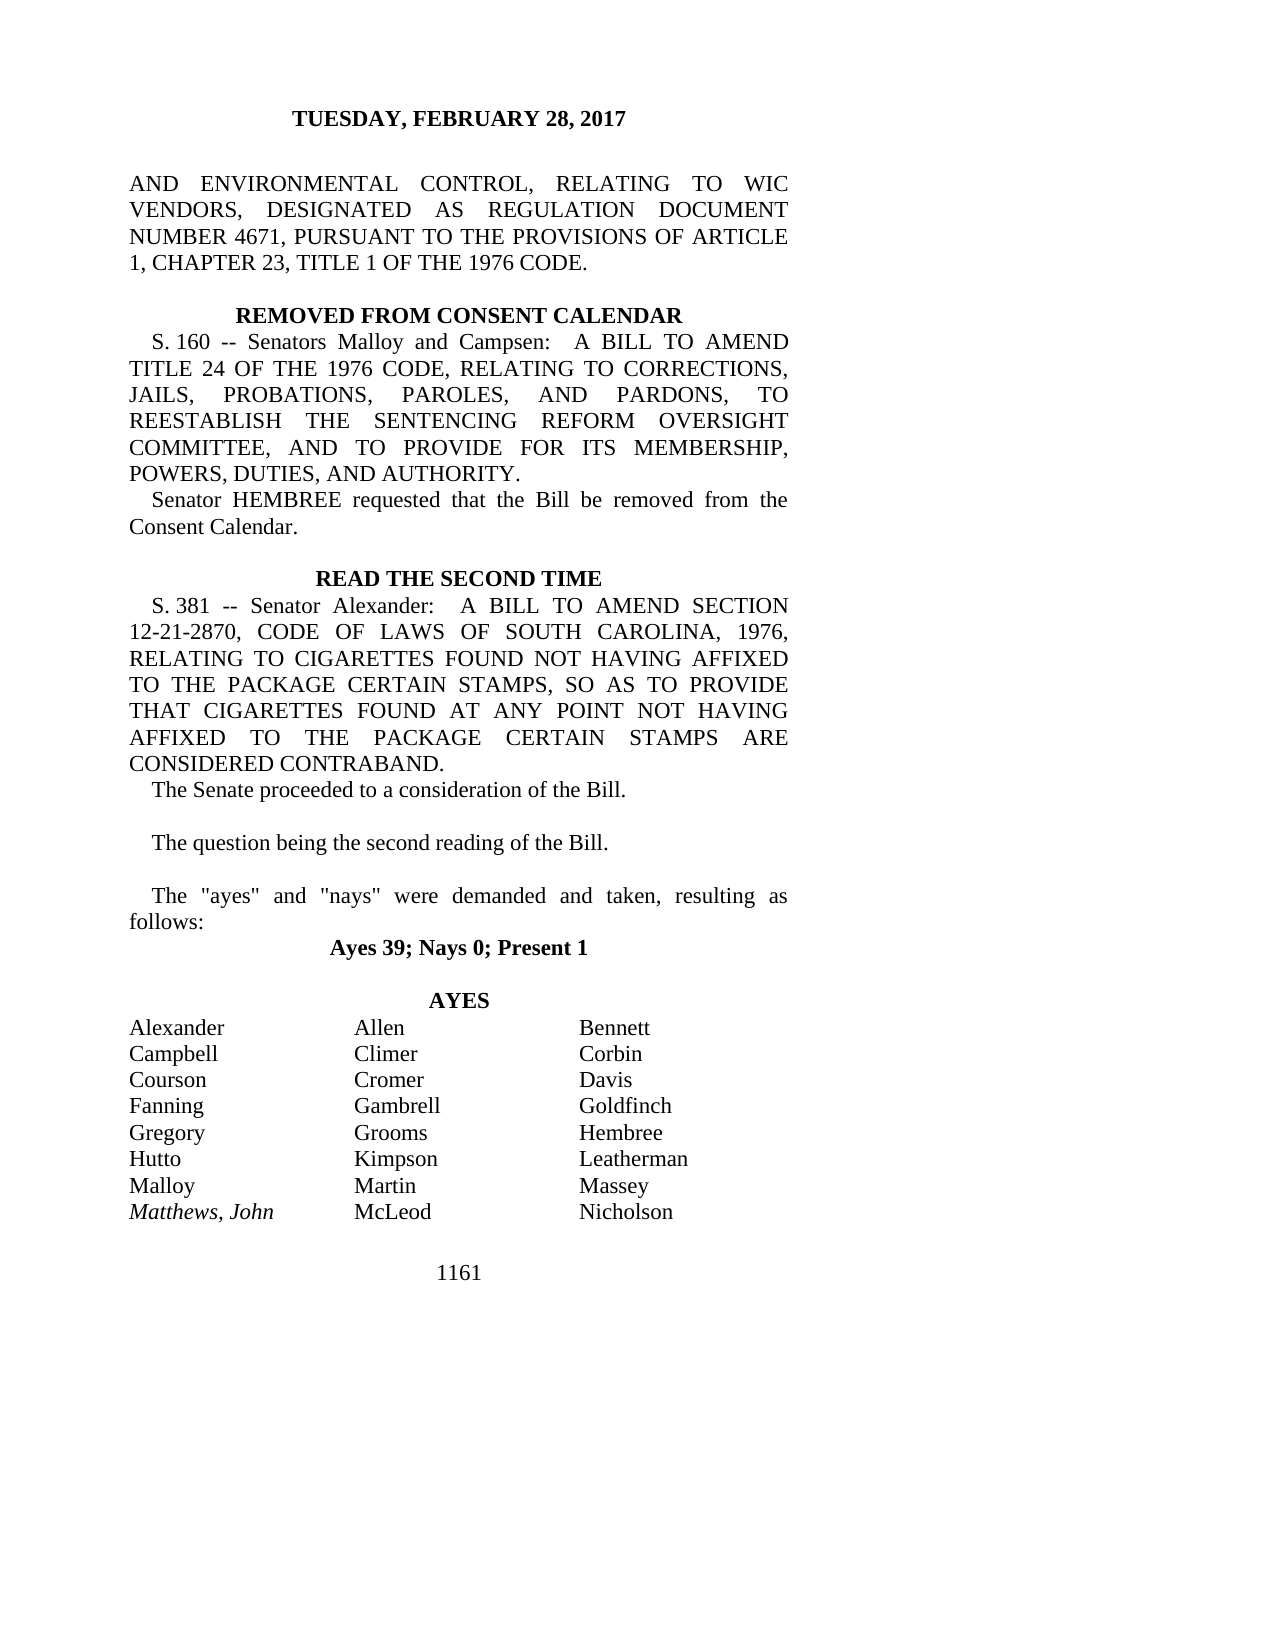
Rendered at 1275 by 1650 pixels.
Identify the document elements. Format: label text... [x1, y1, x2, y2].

text Alexander Allen Bennett [129, 1013, 789, 1040]
text Fanning Gambrell Goldfinch [129, 1093, 789, 1119]
text The Senate proceeded to a consideration of the Bill. [129, 776, 789, 803]
text READ THE SECOND TIME [129, 566, 789, 592]
text The "ayes" and "nays" were demanded and taken, resulting as follows: [129, 882, 789, 934]
text S. 160 -- Senators Malloy and Campsen: A BILL TO AMEND TITLE 24 OF THE 1976 CODE, RELATING TO CORRECTIONS, JAILS, PROBATIONS, PAROLES, AND PARDONS, TO REESTABLISH THE SENTENCING REFORM OVERSIGHT COMMITTEE, AND TO PROVIDE FOR ITS MEMBERSHIP, POWERS, DUTIES, AND AUTHORITY. [129, 328, 789, 486]
text Ayes 39; Nays 0; Present 1 [129, 934, 789, 961]
text Gregory Grooms Hembree [129, 1119, 789, 1145]
text Senator HEMBREE requested that the Bill be removed from the Consent Calendar. [129, 486, 789, 539]
text AYES [129, 987, 789, 1013]
text Malloy Martin Massey [129, 1172, 789, 1198]
text REMOVED FROM CONSENT CALENDAR [129, 302, 789, 328]
text Hutto Kimpson Leatherman [129, 1145, 789, 1172]
text Courson Cromer Davis [129, 1066, 789, 1093]
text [129, 170, 789, 276]
text S. 381 -- Senator Alexander: A BILL TO AMEND SECTION 12-21-2870, CODE OF LAWS OF SOUTH CAROLINA, 1976, RELATING TO CIGARETTES FOUND NOT HAVING AFFIXED TO THE PACKAGE CERTAIN STAMPS, SO AS TO PROVIDE THAT CIGARETTES FOUND AT ANY POINT NOT HAVING AFFIXED TO THE PACKAGE CERTAIN STAMPS ARE CONSIDERED CONTRABAND. [129, 592, 789, 776]
text Matthews, John McLeod Nicholson [129, 1198, 789, 1224]
text Campbell Climer Corbin [129, 1040, 789, 1066]
text The question being the second reading of the Bill. [129, 829, 789, 855]
